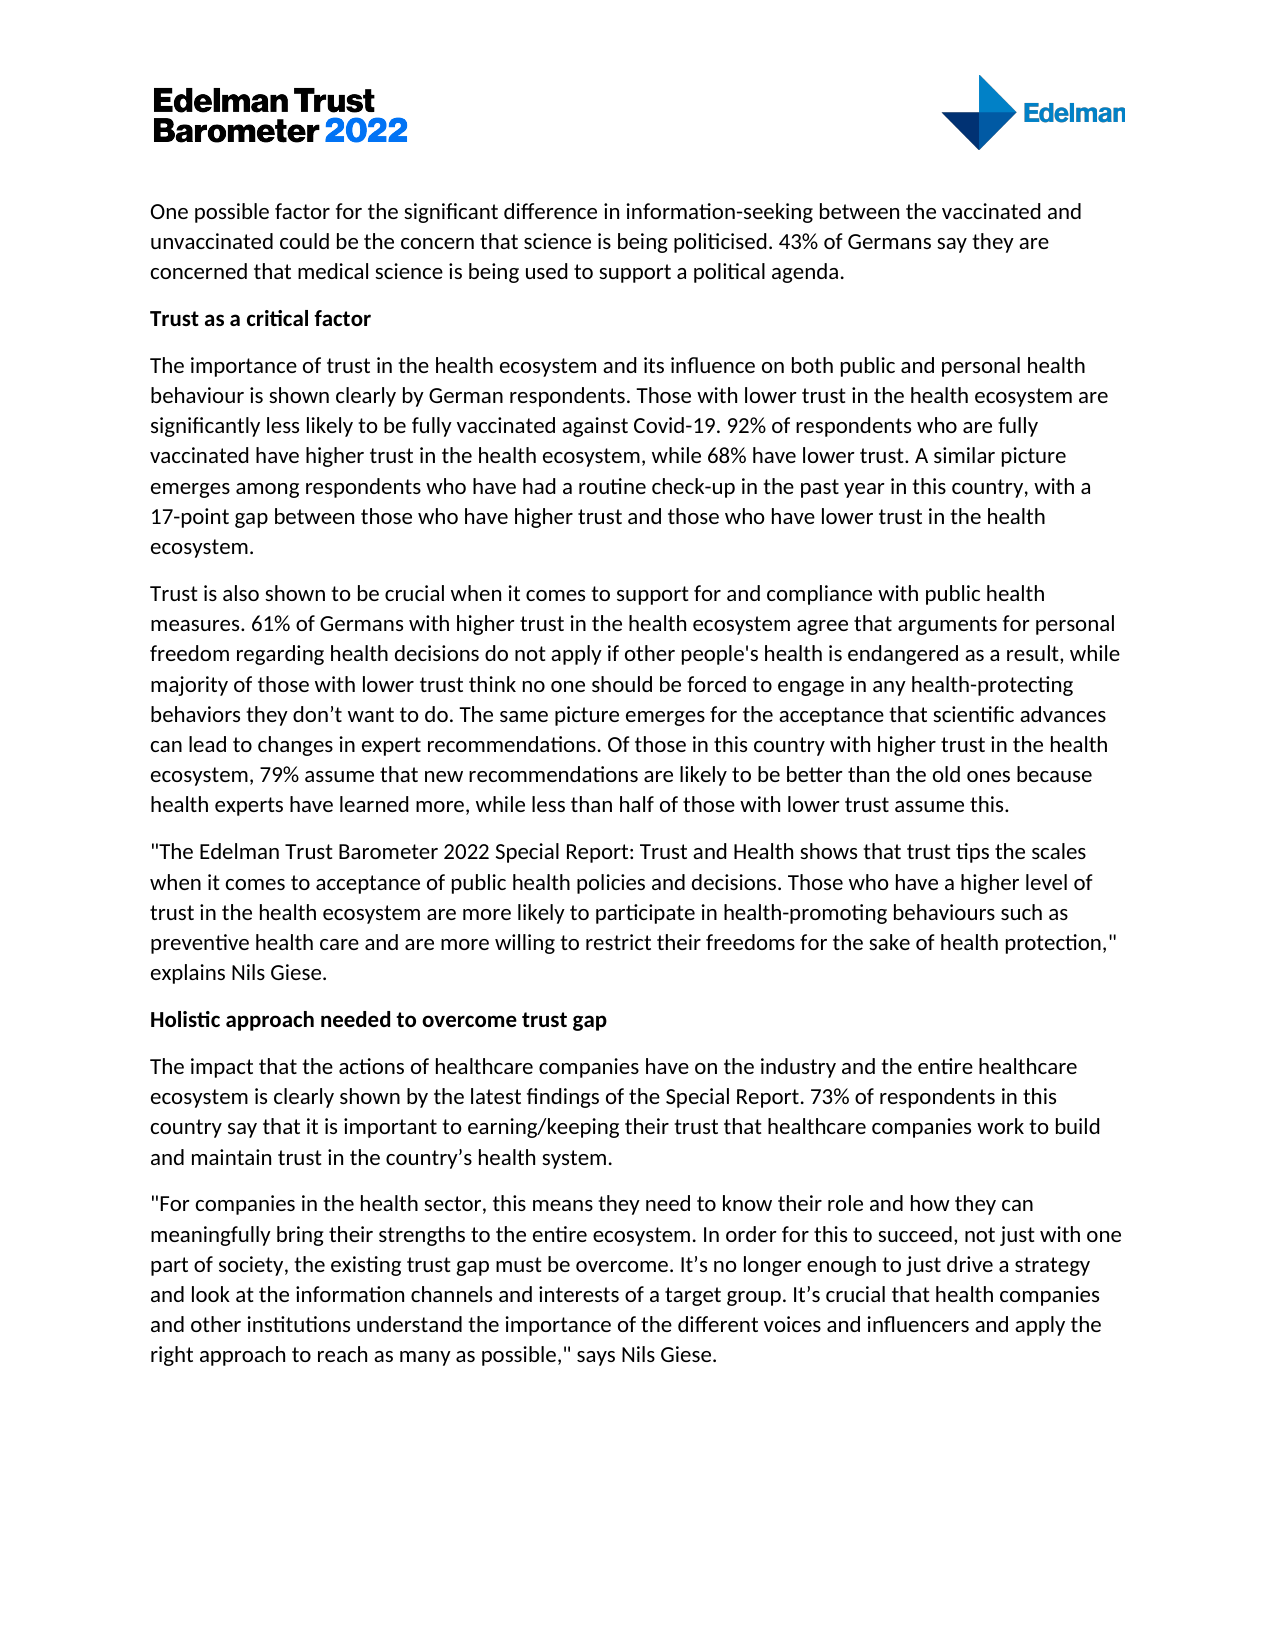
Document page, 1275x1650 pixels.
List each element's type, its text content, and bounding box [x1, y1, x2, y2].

text Holistic approach needed to overcome trust gap [150, 1005, 1125, 1033]
picture [150, 80, 427, 150]
text The impact that the actions of healthcare companies have on the industry and the entire healthcare ecosystem is clearly shown by the latest findings of the Special Report. 73% of respondents in this country say that it is important to earning/keeping their trust that healthcare companies work to build and maintain trust in the country’s health system. [150, 1052, 1125, 1171]
text "The Edelman Trust Barometer 2022 Special Report: Trust and Health shows that trust tips the scales when it comes to acceptance of public health policies and decisions. Those who have a higher level of trust in the health ecosystem are more likely to participate in health-promoting behaviours such as preventive health care and are more willing to restrict their freedoms for the sake of health protection," explains Nils Giese. [150, 837, 1125, 986]
picture [941, 75, 1125, 150]
text The importance of trust in the health ecosystem and its influence on both public and personal health behaviour is shown clearly by German respondents. Those with lower trust in the health ecosystem are significantly less likely to be fully vaccinated against Covid-19. 92% of respondents who are fully vaccinated have higher trust in the health ecosystem, while 68% have lower trust. A similar picture emerges among respondents who have had a routine check-up in the past year in this country, with a 17-point gap between those who have higher trust and those who have lower trust in the health ecosystem. [150, 351, 1125, 560]
text One possible factor for the significant difference in information-seeking between the vaccinated and unvaccinated could be the concern that science is being politicised. 43% of Germans say they are concerned that medical science is being used to support a political agenda. [150, 197, 1125, 285]
text "For companies in the health sector, this means they need to know their role and how they can meaningfully bring their strengths to the entire ecosystem. In order for this to succeed, not just with one part of society, the existing trust gap must be overcome. It’s no longer enough to just drive a strategy and look at the information channels and interests of a target group. It’s crucial that health companies and other institutions understand the importance of the different voices and influencers and apply the right approach to reach as many as possible," says Nils Giese. [150, 1189, 1125, 1369]
text Trust is also shown to be crucial when it comes to support for and compliance with public health measures. 61% of Germans with higher trust in the health ecosystem agree that arguments for personal freedom regarding health decisions do not apply if other people's health is endangered as a result, while majority of those with lower trust think no one should be forced to engage in any health-protecting behaviors they don’t want to do. The same picture emerges for the acceptance that scientific advances can lead to changes in expert recommendations. Of those in this country with higher trust in the health ecosystem, 79% assume that new recommendations are likely to be better than the old ones because health experts have learned more, while less than half of those with lower trust assume this. [150, 579, 1125, 819]
text Trust as a critical factor [150, 304, 1125, 332]
